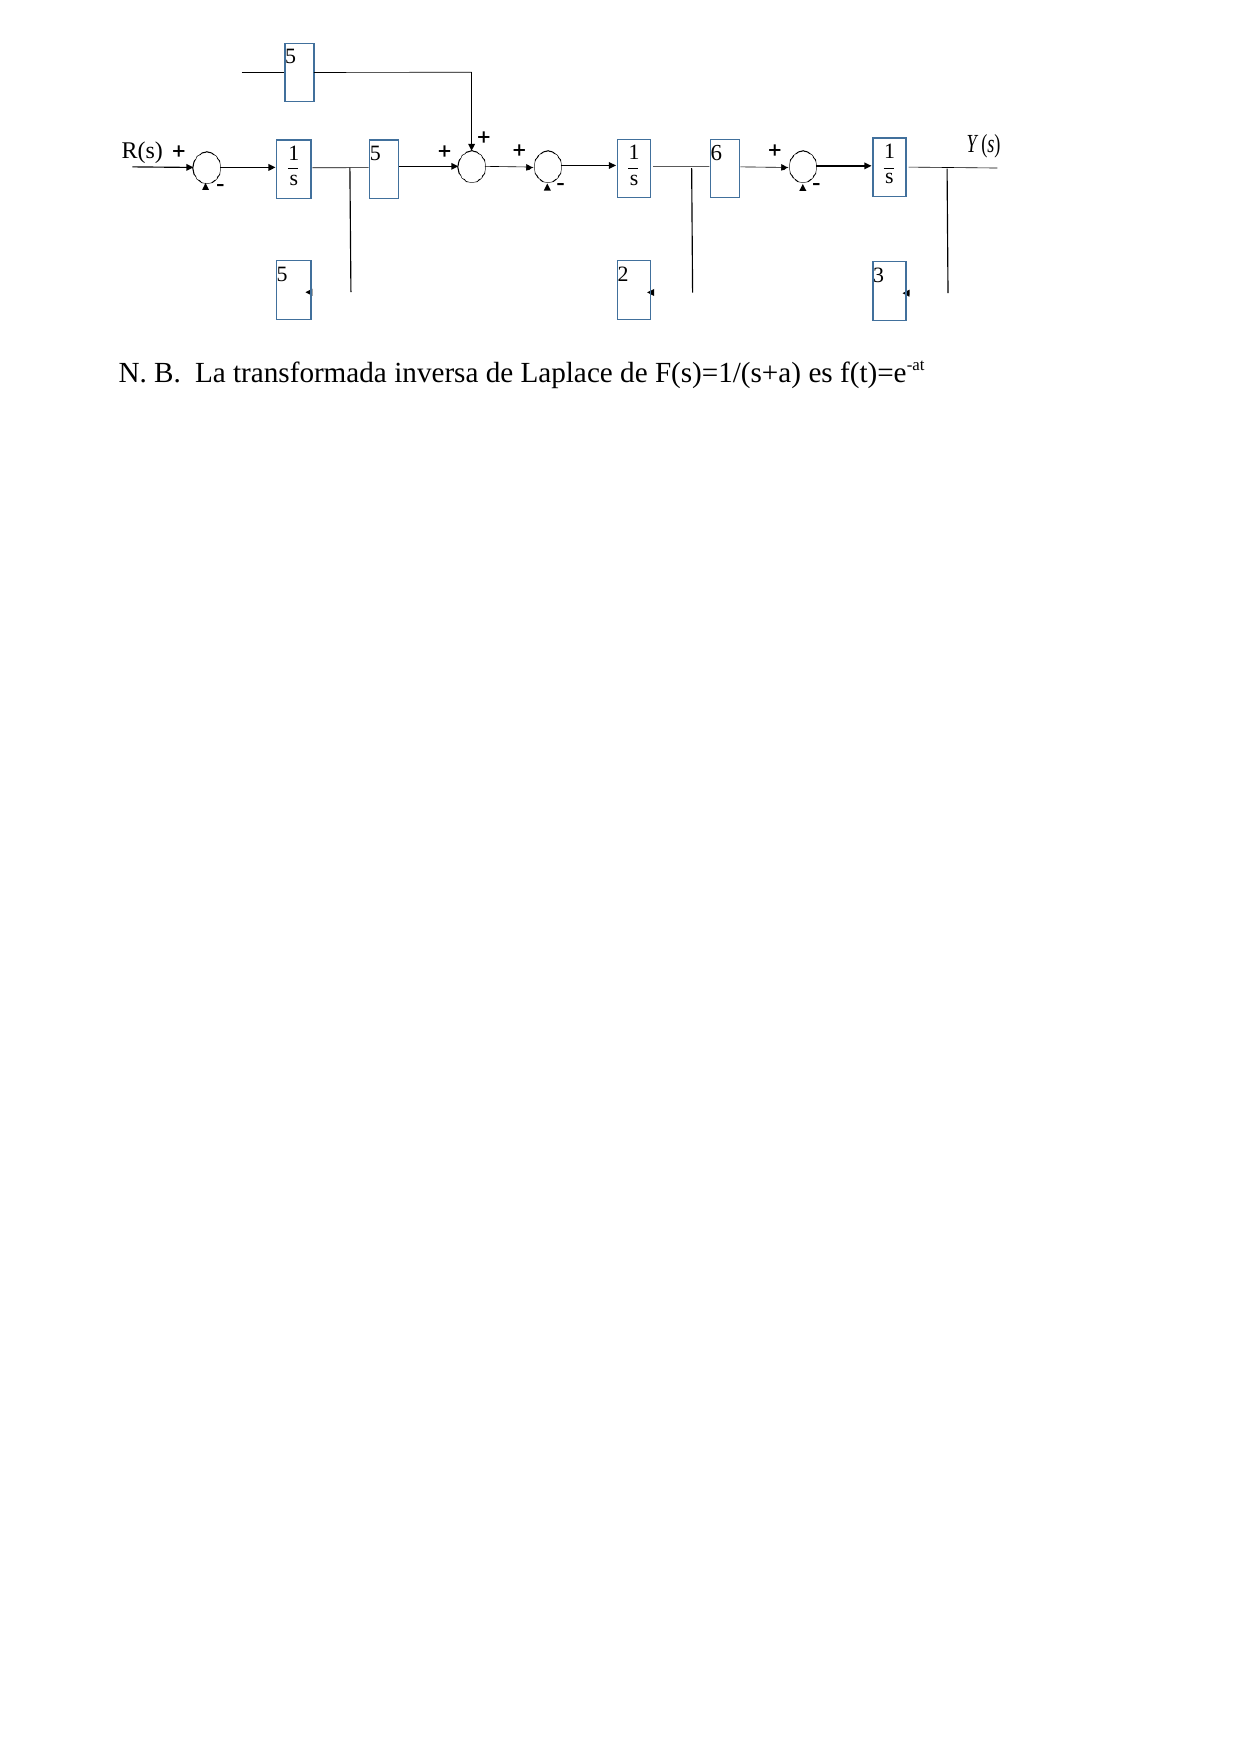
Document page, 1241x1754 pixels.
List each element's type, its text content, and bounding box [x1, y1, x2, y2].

picture [526, 158, 562, 183]
text N. B. La transformada inversa de Laplace de F(s)=1/(s+a) es f(t)=e-at [118, 355, 1171, 388]
text Y (s) [92, 128, 1000, 158]
picture [192, 158, 221, 184]
picture [457, 158, 486, 183]
picture [781, 158, 817, 183]
